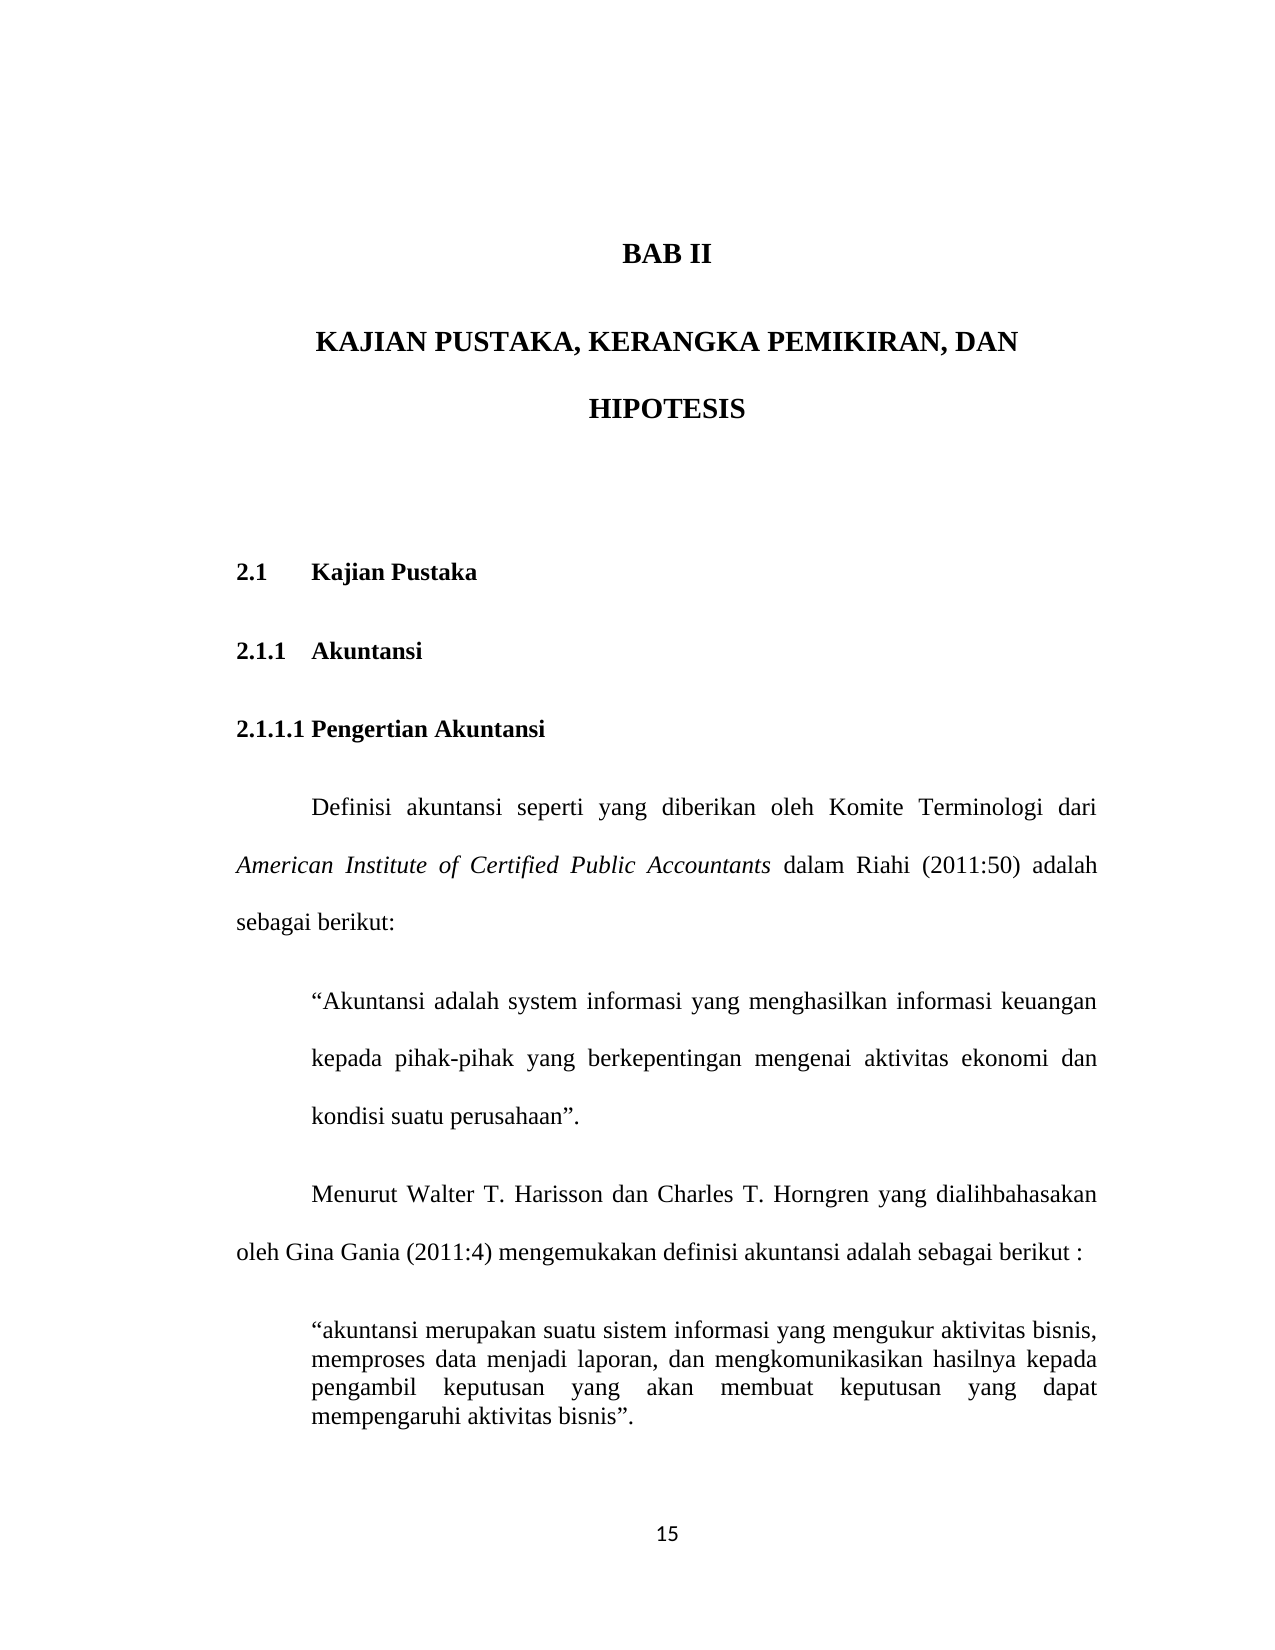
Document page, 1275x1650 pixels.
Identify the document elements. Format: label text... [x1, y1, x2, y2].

text Menurut Walter T. Harisson dan Charles T. Horngren yang dialihbahasakan oleh Gina Gania (2011:4) mengemukakan definisi akuntansi adalah sebagai berikut : [236, 1179, 1098, 1265]
text BAB II [236, 236, 1098, 270]
text KAJIAN PUSTAKA, KERANGKA PEMIKIRAN, DAN HIPOTESIS [236, 324, 1098, 425]
text 2.1.1 Akuntansi [236, 636, 1098, 664]
text 2.1 Kajian Pustaka [236, 557, 1098, 586]
text “Akuntansi adalah system informasi yang menghasilkan informasi keuangan kepada pihak-pihak yang berkepentingan mengenai aktivitas ekonomi dan kondisi suatu perusahaan”. [311, 986, 1098, 1129]
text Definisi akuntansi seperti yang diberikan oleh Komite Terminologi dari American Institute of Certified Public Accountants dalam Riahi (2011:50) adalah sebagai berikut: [236, 792, 1098, 936]
text 2.1.1.1 Pengertian Akuntansi [236, 714, 1098, 743]
text “akuntansi merupakan suatu sistem informasi yang mengukur aktivitas bisnis, memproses data menjadi laporan, dan mengkomunikasikan hasilnya kepada pengambil keputusan yang akan membuat keputusan yang dapat mempengaruhi aktivitas bisnis”. [311, 1315, 1098, 1430]
